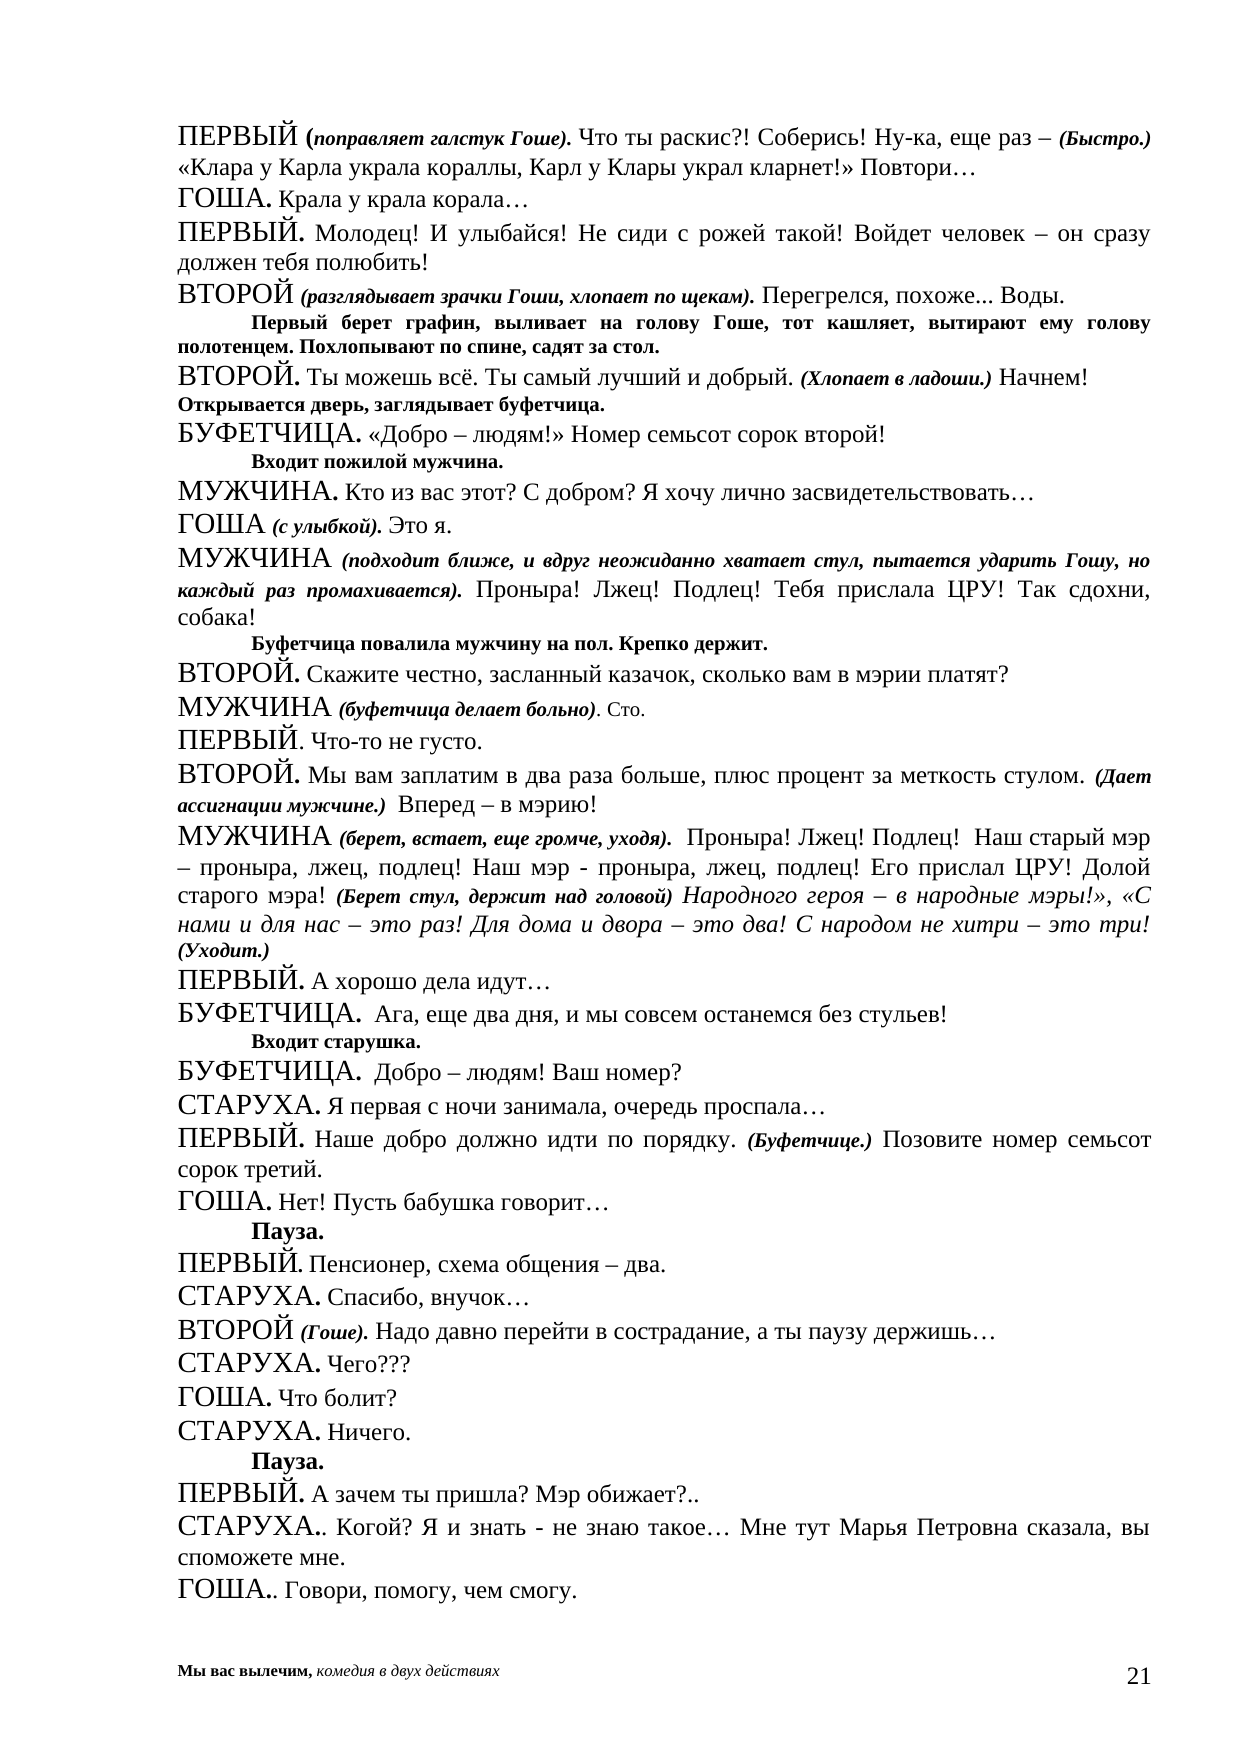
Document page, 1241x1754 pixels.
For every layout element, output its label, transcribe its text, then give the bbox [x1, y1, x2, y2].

text МУЖЧИНА. Кто из вас этот? С добром? Я хочу лично засвидетельствовать… [177, 473, 1152, 507]
text БУФЕТЧИЦА. Добро – людям! Ваш номер? [177, 1053, 1152, 1087]
text ВТОРОЙ. Ты можешь всё. Ты самый лучший и добрый. (Хлопает в ладоши.) Начнем! [177, 358, 1152, 391]
text ПЕРВЫЙ. Пенсионер, схема общения – два. [177, 1245, 1152, 1278]
text МУЖЧИНА (берет, встает, еще громче, уходя). Проныра! Лжец! Подлец! Наш старый мэр – проныра, лжец, подлец! Наш мэр - проныра, лжец, подлец! Его прислал ЦРУ! Долой старого мэра! (Берет стул, держит над головой) Народного героя – в народные мэры!», «С нами и для нас – это раз! Для дома и двора – это два! С народом не хитри – это три! (Уходит.) [177, 818, 1152, 962]
text ВТОРОЙ. Мы вам заплатим в два раза больше, плюс процент за меткость стулом. (Дает ассигнации мужчине.) Вперед – в мэрию! [177, 756, 1152, 818]
text МУЖЧИНА (подходит ближе, и вдруг неожиданно хватает стул, пытается ударить Гошу, но каждый раз промахивается). Проныра! Лжец! Подлец! Тебя прислала ЦРУ! Так сдохни, собака! [177, 540, 1152, 631]
text СТАРУХА.. Когой? Я и знать - не знаю такое… Мне тут Марья Петровна сказала, вы споможете мне. [177, 1508, 1152, 1571]
text ПЕРВЫЙ (поправляет галстук Гоше). Что ты раскис?! Соберись! Ну-ка, еще раз – (Быстро.) «Клара у Карла украла кораллы, Карл у Клары украл кларнет!» Повтори… [177, 118, 1152, 180]
text ГОША. Что болит? [177, 1379, 1152, 1413]
text Первый берет графин, выливает на голову Гоше, тот кашляет, вытирают ему голову полотенцем. Похлопывают по спине, садят за стол. [177, 310, 1152, 358]
text ГОША.. Говори, помогу, чем смогу. [177, 1571, 1152, 1604]
text СТАРУХА. Чего??? [177, 1346, 1152, 1379]
text СТАРУХА. Ничего. [177, 1413, 1152, 1446]
text Входит старушка. [177, 1029, 1152, 1053]
text ПЕРВЫЙ. А зачем ты пришла? Мэр обижает?.. [177, 1475, 1152, 1508]
text СТАРУХА. Спасибо, внучок… [177, 1278, 1152, 1312]
text Пауза. [177, 1216, 1152, 1245]
text ГОША. Крала у крала корала… [177, 180, 1152, 214]
text МУЖЧИНА (буфетчица делает больно). Сто. [177, 689, 1152, 722]
text БУФЕТЧИЦА. Ага, еще два дня, и мы совсем останемся без стульев! [177, 996, 1152, 1029]
text Буфетчица повалила мужчину на пол. Крепко держит. [177, 631, 1152, 655]
text ВТОРОЙ (Гоше). Надо давно перейти в сострадание, а ты паузу держишь… [177, 1312, 1152, 1346]
text Пауза. [177, 1446, 1152, 1475]
text ВТОРОЙ. Скажите честно, засланный казачок, сколько вам в мэрии платят? [177, 655, 1152, 689]
text БУФЕТЧИЦА. «Добро – людям!» Номер семьсот сорок второй! [177, 416, 1152, 449]
text Открывается дверь, заглядывает буфетчица. [177, 391, 1152, 416]
text ГОША. Нет! Пусть бабушка говорит… [177, 1183, 1152, 1216]
text ПЕРВЫЙ. Молодец! И улыбайся! Не сиди с рожей такой! Войдет человек – он сразу должен тебя полюбить! [177, 214, 1152, 276]
text Входит пожилой мужчина. [177, 449, 1152, 473]
text ПЕРВЫЙ. А хорошо дела идут… [177, 962, 1152, 996]
text ВТОРОЙ (разглядывает зрачки Гоши, хлопает по щекам). Перегрелся, похоже... Воды. [177, 276, 1152, 310]
text СТАРУХА. Я первая с ночи занимала, очередь проспала… [177, 1087, 1152, 1120]
text ПЕРВЫЙ. Наше добро должно идти по порядку. (Буфетчице.) Позовите номер семьсот сорок третий. [177, 1120, 1152, 1183]
text ПЕРВЫЙ. Что-то не густо. [177, 722, 1152, 756]
text ГОША (с улыбкой). Это я. [177, 507, 1152, 540]
